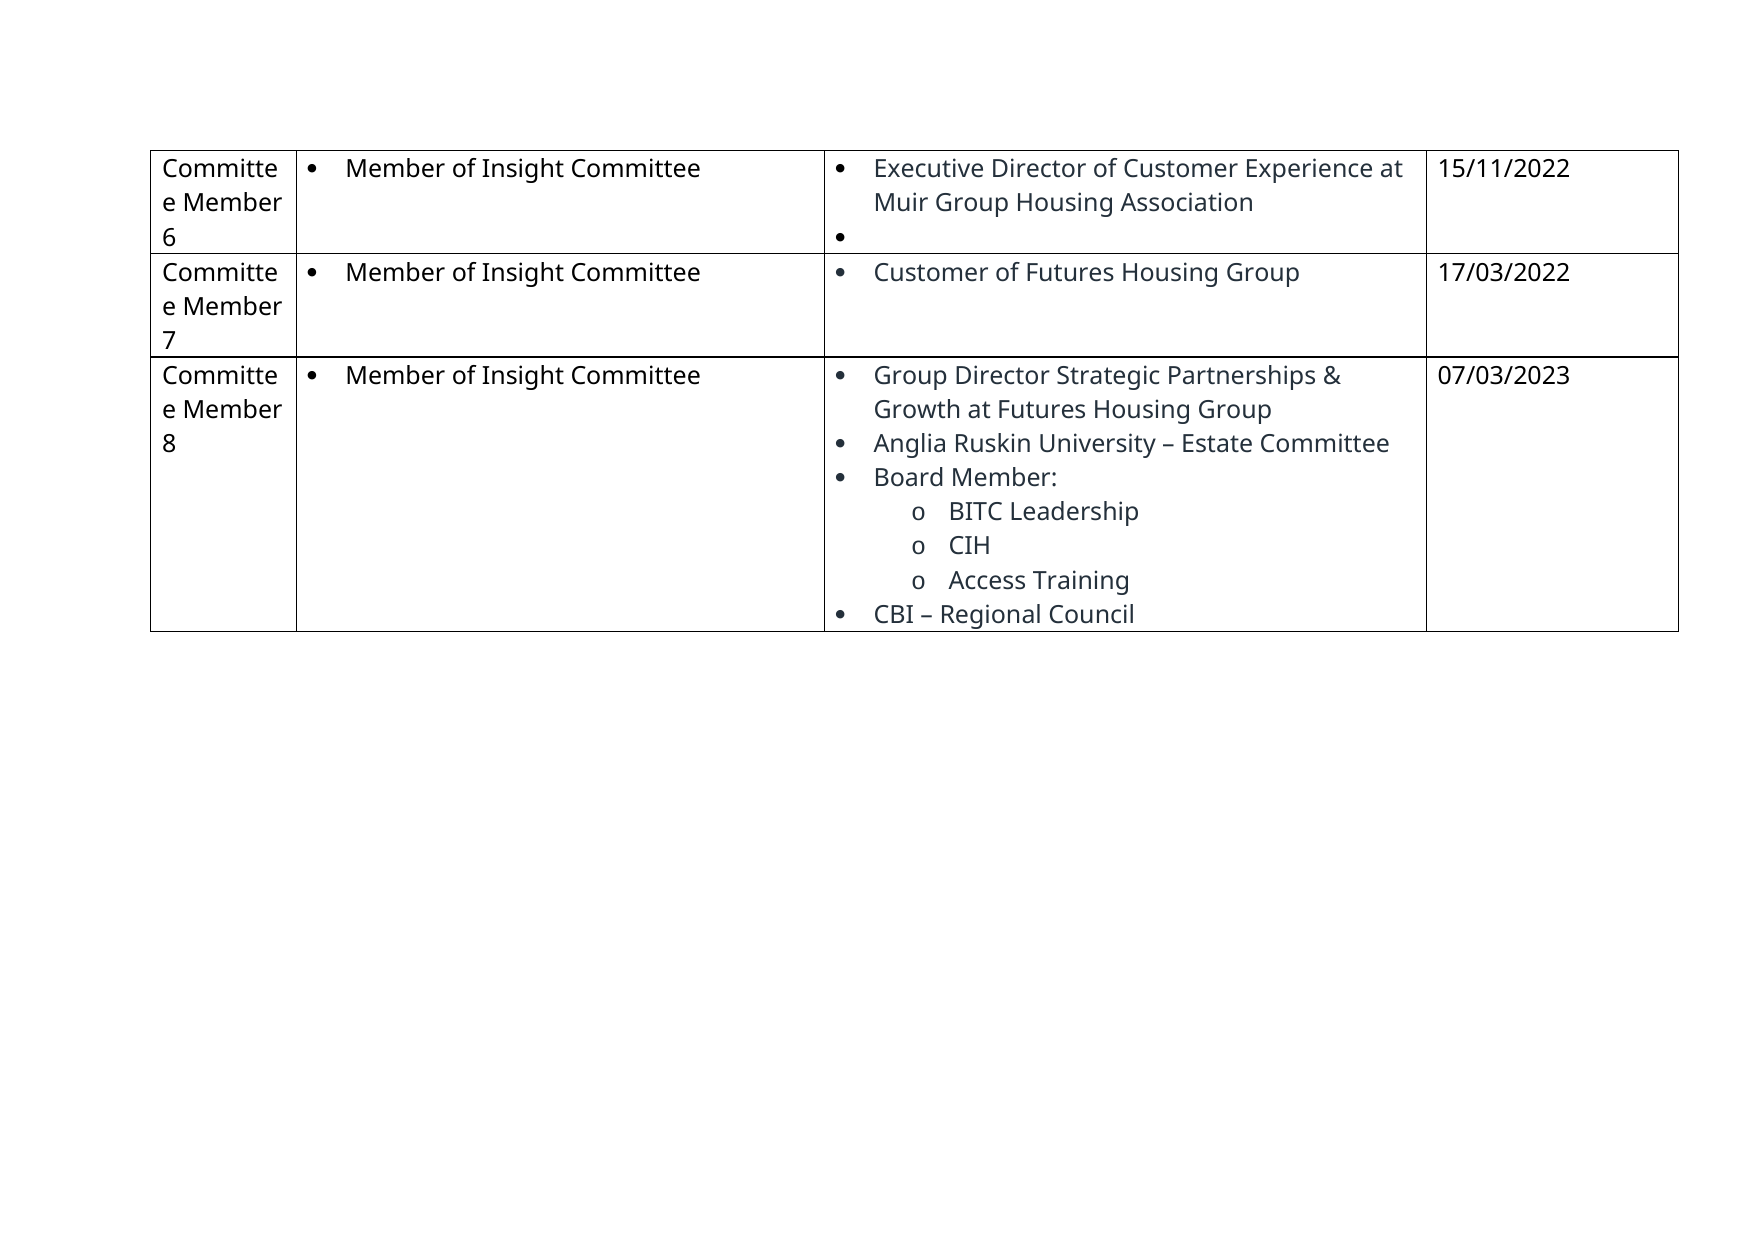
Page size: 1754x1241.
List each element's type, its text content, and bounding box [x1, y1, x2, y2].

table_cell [297, 151, 824, 253]
table_cell Group Director Strategic Partnerships & Growth at Futures Housing Group Anglia Ruskin University – Estate Committee Board Member: BITC Leadership CIH Access Training CBI – Regional Council [825, 358, 1426, 631]
table_cell Committee Member 8 [151, 358, 296, 631]
table_cell 15/11/2022 [1427, 151, 1678, 253]
table_cell Committee Member 6 [151, 151, 296, 253]
table_cell Member of Insight Committee [297, 254, 824, 356]
table_cell Executive Director of Customer Experience at Muir Group Housing Association [825, 151, 1426, 253]
table_cell Member of Insight Committee [297, 358, 824, 631]
table_cell 07/03/2023 [1427, 358, 1678, 631]
table_cell Committee Member 7 [151, 254, 296, 356]
table_cell Customer of Futures Housing Group [825, 254, 1426, 356]
table_cell 17/03/2022 [1427, 254, 1678, 356]
